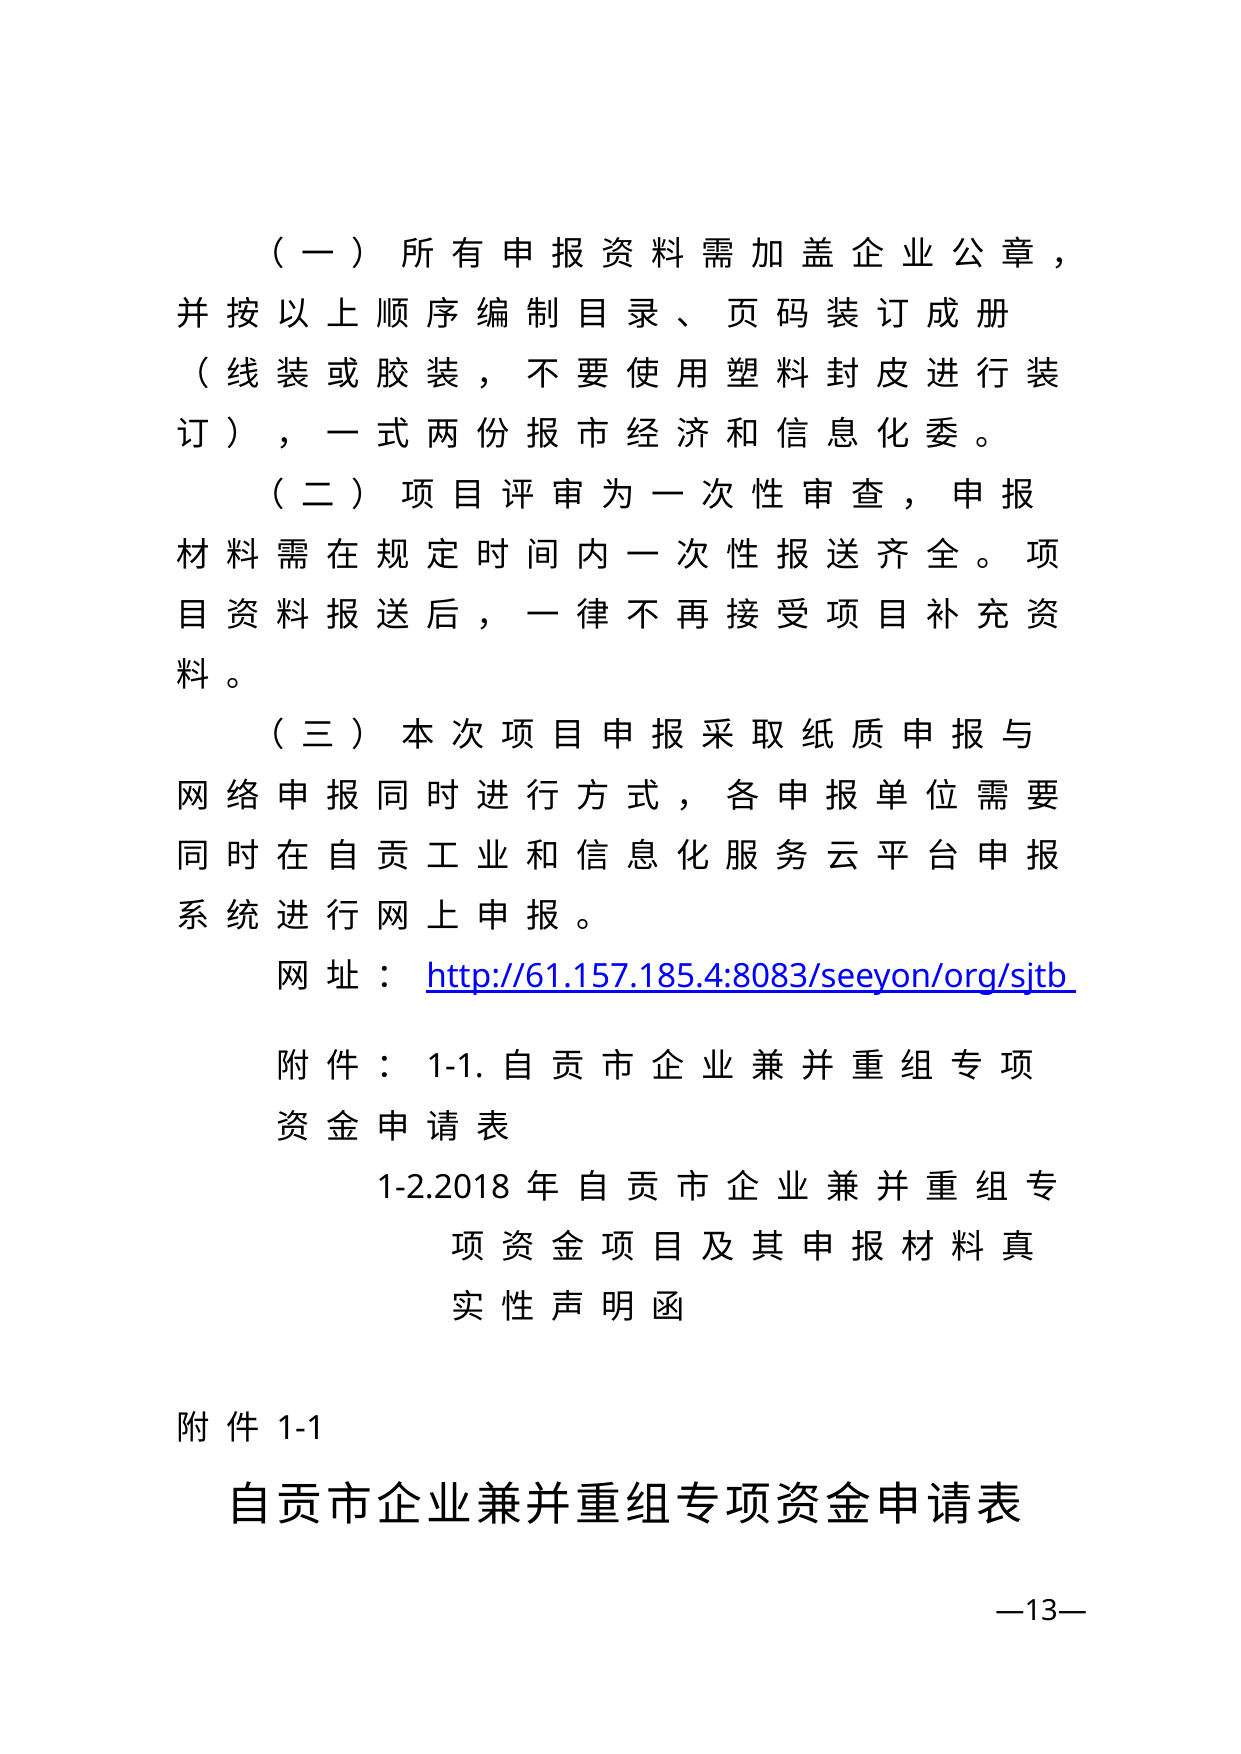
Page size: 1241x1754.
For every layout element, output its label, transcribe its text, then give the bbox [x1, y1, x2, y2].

text （一）所有申报资料需加盖企业公章，并按以上顺序编制目录、页码装订成册（线装或胶装，不要使用塑料封皮进行装订），一式两份报市经济和信息化委。 [176, 221, 1076, 461]
text 附件：1-1.自贡市企业兼并重组专项资金申请表 [264, 1033, 1076, 1154]
text （三）本次项目申报采取纸质申报与网络申报同时进行方式，各申报单位需要同时在自贡工业和信息化服务云平台申报系统进行网上申报。 [176, 702, 1076, 943]
text 网址：http://61.157.185.4:8083/seeyon/org/sjtb [264, 943, 1076, 1003]
text 自贡市企业兼并重组专项资金申请表 [176, 1455, 1076, 1545]
text （二）项目评审为一次性审查，申报材料需在规定时间内一次性报送齐全。项目资料报送后，一律不再接受项目补充资料。 [176, 461, 1076, 702]
text 1-2.2018 年自贡市企业兼并重组专项资金项目及其申报材料真实性声明函 [362, 1154, 1076, 1334]
text 附件1-1 [176, 1394, 1076, 1455]
